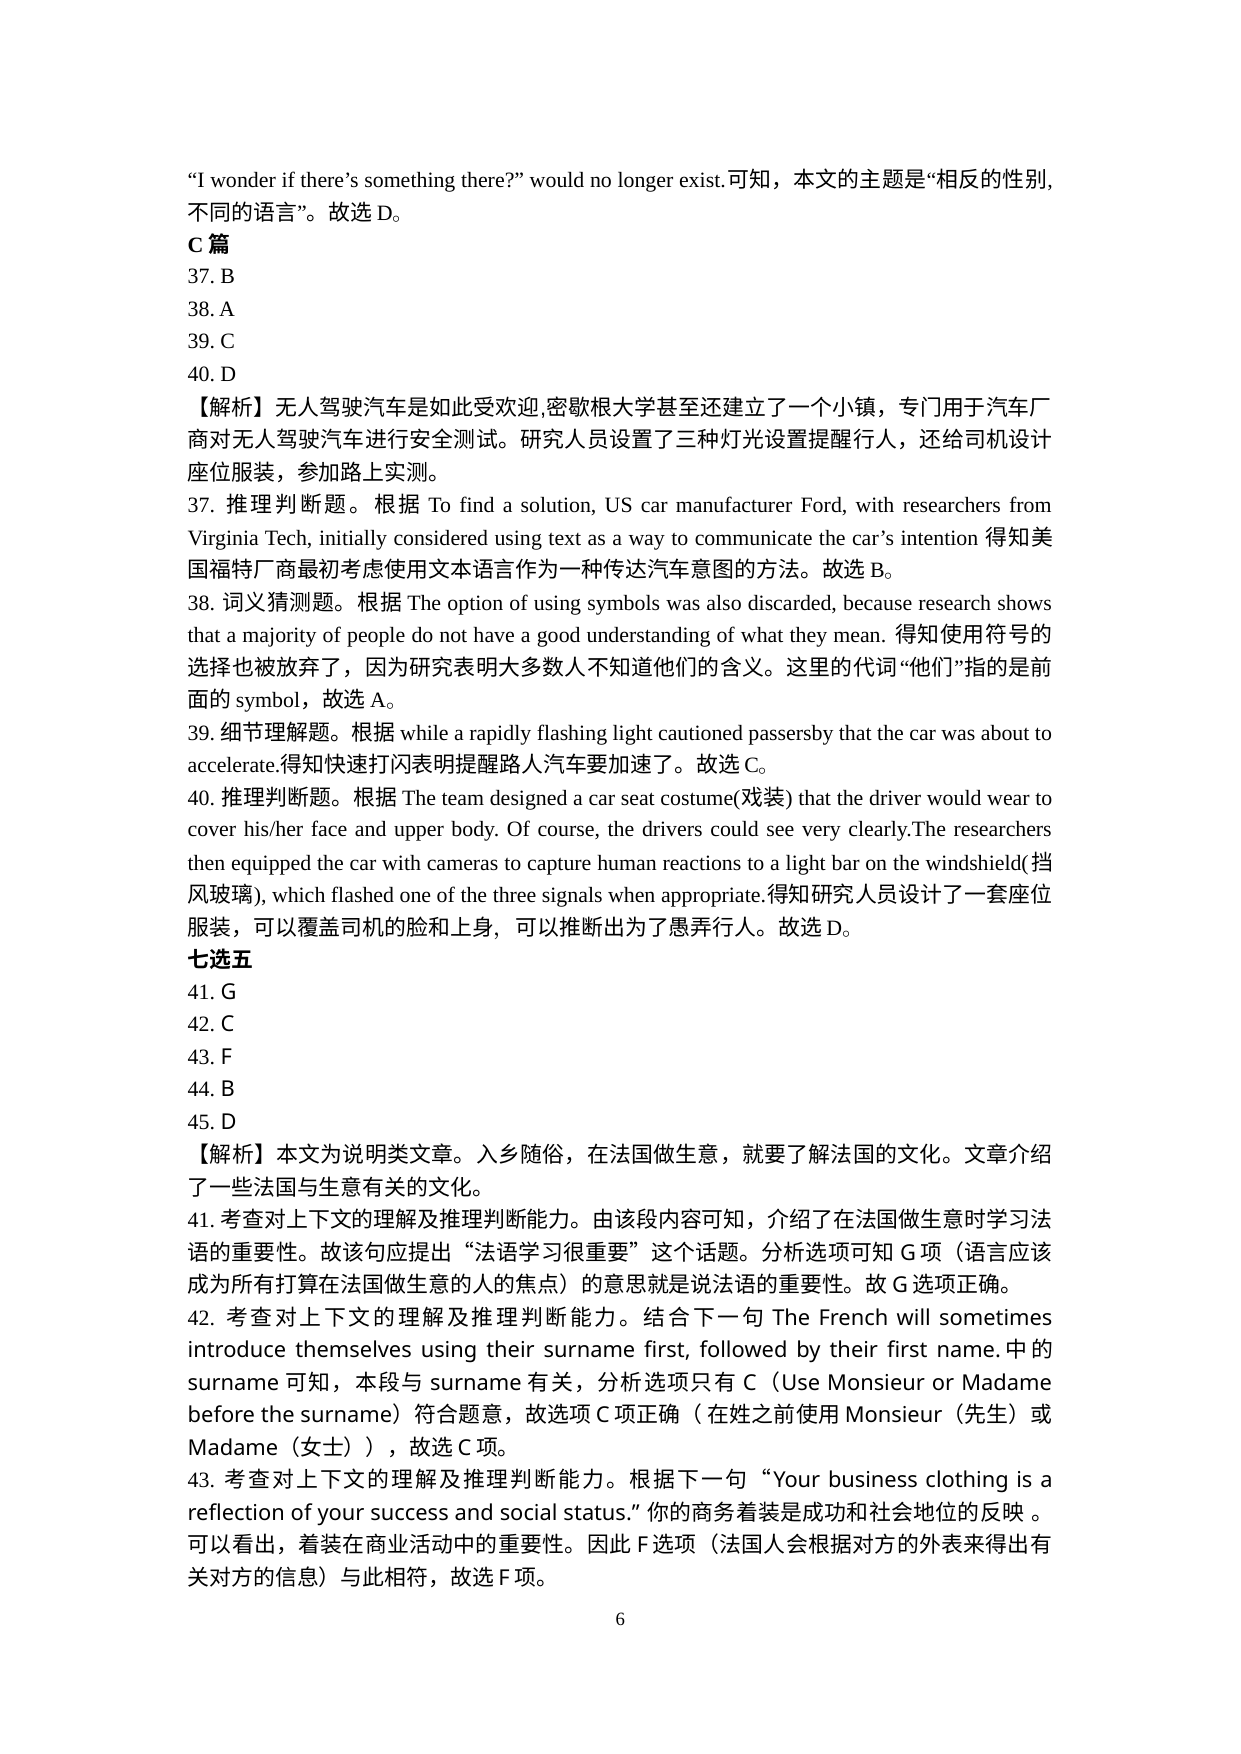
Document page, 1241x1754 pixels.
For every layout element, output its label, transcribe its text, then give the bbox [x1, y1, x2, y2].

text 40. 推理判断题。根据The team designed a car seat costume(戏装) that the driver would wear to cover his/her face and upper body. Of course, the drivers could see very clearly.The researchers then equipped the car with cameras to capture human reactions to a light bar on the windshield(挡风玻璃), which flashed one of the three signals when appropriate.得知研究人员设计了一套座位服装，可以覆盖司机的脸和上身，可以推断出为了愚弄行人。故选D。 [187, 779, 1053, 942]
text 37. B [187, 259, 1053, 292]
text 41. 考查对上下文的理解及推理判断能力。由该段内容可知，介绍了在法国做生意时学习法语的重要性。故该句应提出“法语学习很重要”这个话题。分析选项可知G项（语言应该成为所有打算在法国做生意的人的焦点）的意思就是说法语的重要性。故G选项正确。 [187, 1202, 1053, 1299]
text C 篇 [187, 227, 1053, 259]
text 41. G [187, 974, 1053, 1007]
text 42. C [187, 1007, 1053, 1039]
text 【解析】本文为说明类文章。入乡随俗，在法国做生意，就要了解法国的文化。文章介绍了一些法国与生意有关的文化。 [187, 1137, 1053, 1202]
text 45. D [187, 1104, 1053, 1137]
text 40. D [187, 357, 1053, 389]
text 39. C [187, 324, 1053, 357]
text 44. B [187, 1072, 1053, 1104]
text 43. F [187, 1039, 1053, 1072]
text 37. 推理判断题。根据To find a solution, US car manufacturer Ford, with researchers from Virginia Tech, initially considered using text as a way to communicate the car’s intention得知美国福特厂商最初考虑使用文本语言作为一种传达汽车意图的方法。故选B。 [187, 487, 1053, 584]
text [187, 162, 1053, 227]
text 【解析】无人驾驶汽车是如此受欢迎,密歇根大学甚至还建立了一个小镇，专门用于汽车厂商对无人驾驶汽车进行安全测试。研究人员设置了三种灯光设置提醒行人，还给司机设计座位服装，参加路上实测。 [187, 389, 1053, 487]
text 七选五 [187, 942, 1053, 974]
text 39. 细节理解题。根据while a rapidly flashing light cautioned passersby that the car was about to accelerate.得知快速打闪表明提醒路人汽车要加速了。故选C。 [187, 714, 1053, 779]
text 38. A [187, 292, 1053, 324]
text 38. 词义猜测题。根据The option of using symbols was also discarded, because research shows that a majority of people do not have a good understanding of what they mean. 得知使用符号的选择也被放弃了，因为研究表明大多数人不知道他们的含义。这里的代词“他们”指的是前面的symbol，故选A。 [187, 584, 1053, 714]
text 43. 考查对上下文的理解及推理判断能力。根据下一句“Your business clothing is a reflection of your success and social status.” 你的商务着装是成功和社会地位的反映 。可以看出，着装在商业活动中的重要性。因此F选项（法国人会根据对方的外表来得出有关对方的信息）与此相符，故选F项。 [187, 1462, 1053, 1592]
text 42. 考查对上下文的理解及推理判断能力。结合下一句The French will sometimes introduce themselves using their surname first, followed by their first name.中的surname可知，本段与surname有关，分析选项只有C（Use Monsieur or Madame before the surname）符合题意，故选项C项正确（ 在姓之前使用Monsieur（先生）或Madame（女士）），故选C项。 [187, 1299, 1053, 1462]
